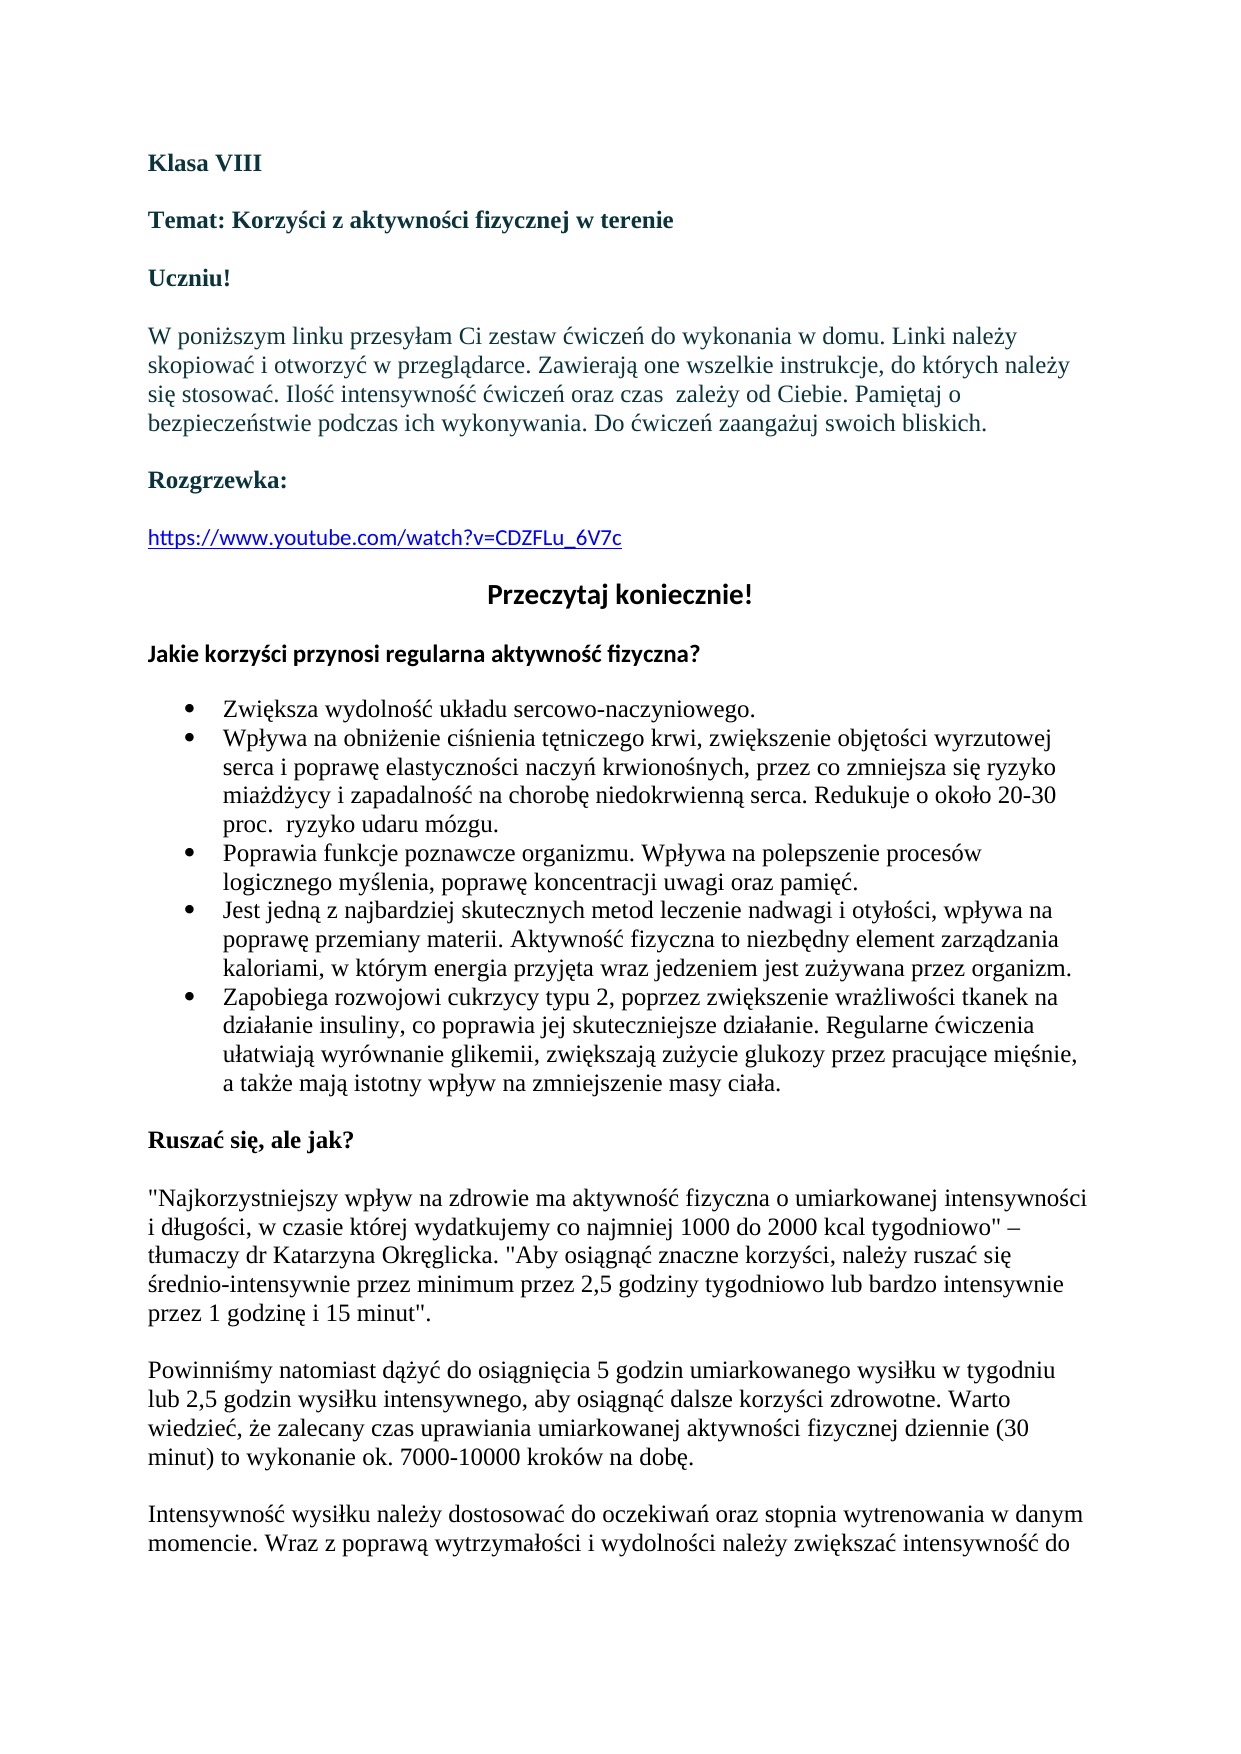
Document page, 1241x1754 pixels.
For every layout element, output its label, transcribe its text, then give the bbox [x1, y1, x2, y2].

text Rozgrzewka: [148, 466, 1093, 494]
text Przeczytaj koniecznie! [148, 576, 1093, 612]
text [148, 1499, 1093, 1557]
list Zapobiega rozwojowi cukrzycy typu 2, poprzez zwiększenie wrażliwości tkanek na działanie insuliny, co poprawia jej skuteczniejsze działanie. Regularne ćwiczenia ułatwiają wyrównanie glikemii, zwiększają zużycie glukozy przez pracujące mięśnie, a także mają istotny wpływ na zmniejszenie masy ciała. [185, 982, 1093, 1097]
list Zwiększa wydolność układu sercowo-naczyniowego. [185, 694, 1093, 723]
list Poprawia funkcje poznawcze organizmu. Wpływa na polepszenie procesów logicznego myślenia, poprawę koncentracji uwagi oraz pamięć. [185, 838, 1093, 895]
text Jakie korzyści przynosi regularna aktywność fizyczna? [148, 638, 1093, 669]
text Ruszać się, ale jak? [148, 1125, 1093, 1154]
text "Najkorzystniejszy wpływ na zdrowie ma aktywność fizyczna o umiarkowanej intensywności i długości, w czasie której wydatkujemy co najmniej 1000 do 2000 kcal tygodniowo" – tłumaczy dr Katarzyna Okręglicka. "Aby osiągnąć znaczne korzyści, należy ruszać się średnio-intensywnie przez minimum przez 2,5 godziny tygodniowo lub bardzo intensywnie przez 1 godzinę i 15 minut". [148, 1183, 1093, 1327]
text W poniższym linku przesyłam Ci zestaw ćwiczeń do wykonania w domu. Linki należy skopiować i otworzyć w przeglądarce. Zawierają one wszelkie instrukcje, do których należy się stosować. Ilość intensywność ćwiczeń oraz czas zależy od Ciebie. Pamiętaj o bezpieczeństwie podczas ich wykonywania. Do ćwiczeń zaangażuj swoich bliskich. [148, 321, 1093, 436]
text Klasa VIII [148, 148, 1093, 176]
text Uczniu! [148, 263, 1093, 292]
text Powinniśmy natomiast dążyć do osiągnięcia 5 godzin umiarkowanego wysiłku w tygodniu lub 2,5 godzin wysiłku intensywnego, aby osiągnąć dalsze korzyści zdrowotne. Warto wiedzieć, że zalecany czas uprawiania umiarkowanej aktywności fizycznej dziennie (30 minut) to wykonanie ok. 7000-10000 kroków na dobę. [148, 1355, 1093, 1470]
list Jest jedną z najbardziej skutecznych metod leczenie nadwagi i otyłości, wpływa na poprawę przemiany materii. Aktywność fizyczna to niezbędny element zarządzania kaloriami, w którym energia przyjęta wraz jedzeniem jest zużywana przez organizm. [185, 895, 1093, 982]
text https://www.youtube.com/watch?v=CDZFLu_6V7c [148, 523, 1093, 551]
text Temat: Korzyści z aktywności fizycznej w terenie [148, 206, 1093, 234]
list Wpływa na obniżenie ciśnienia tętniczego krwi, zwiększenie objętości wyrzutowej serca i poprawę elastyczności naczyń krwionośnych, przez co zmniejsza się ryzyko miażdżycy i zapadalność na chorobę niedokrwienną serca. Redukuje o około 20-30 proc. ryzyko udaru mózgu. [185, 723, 1093, 838]
